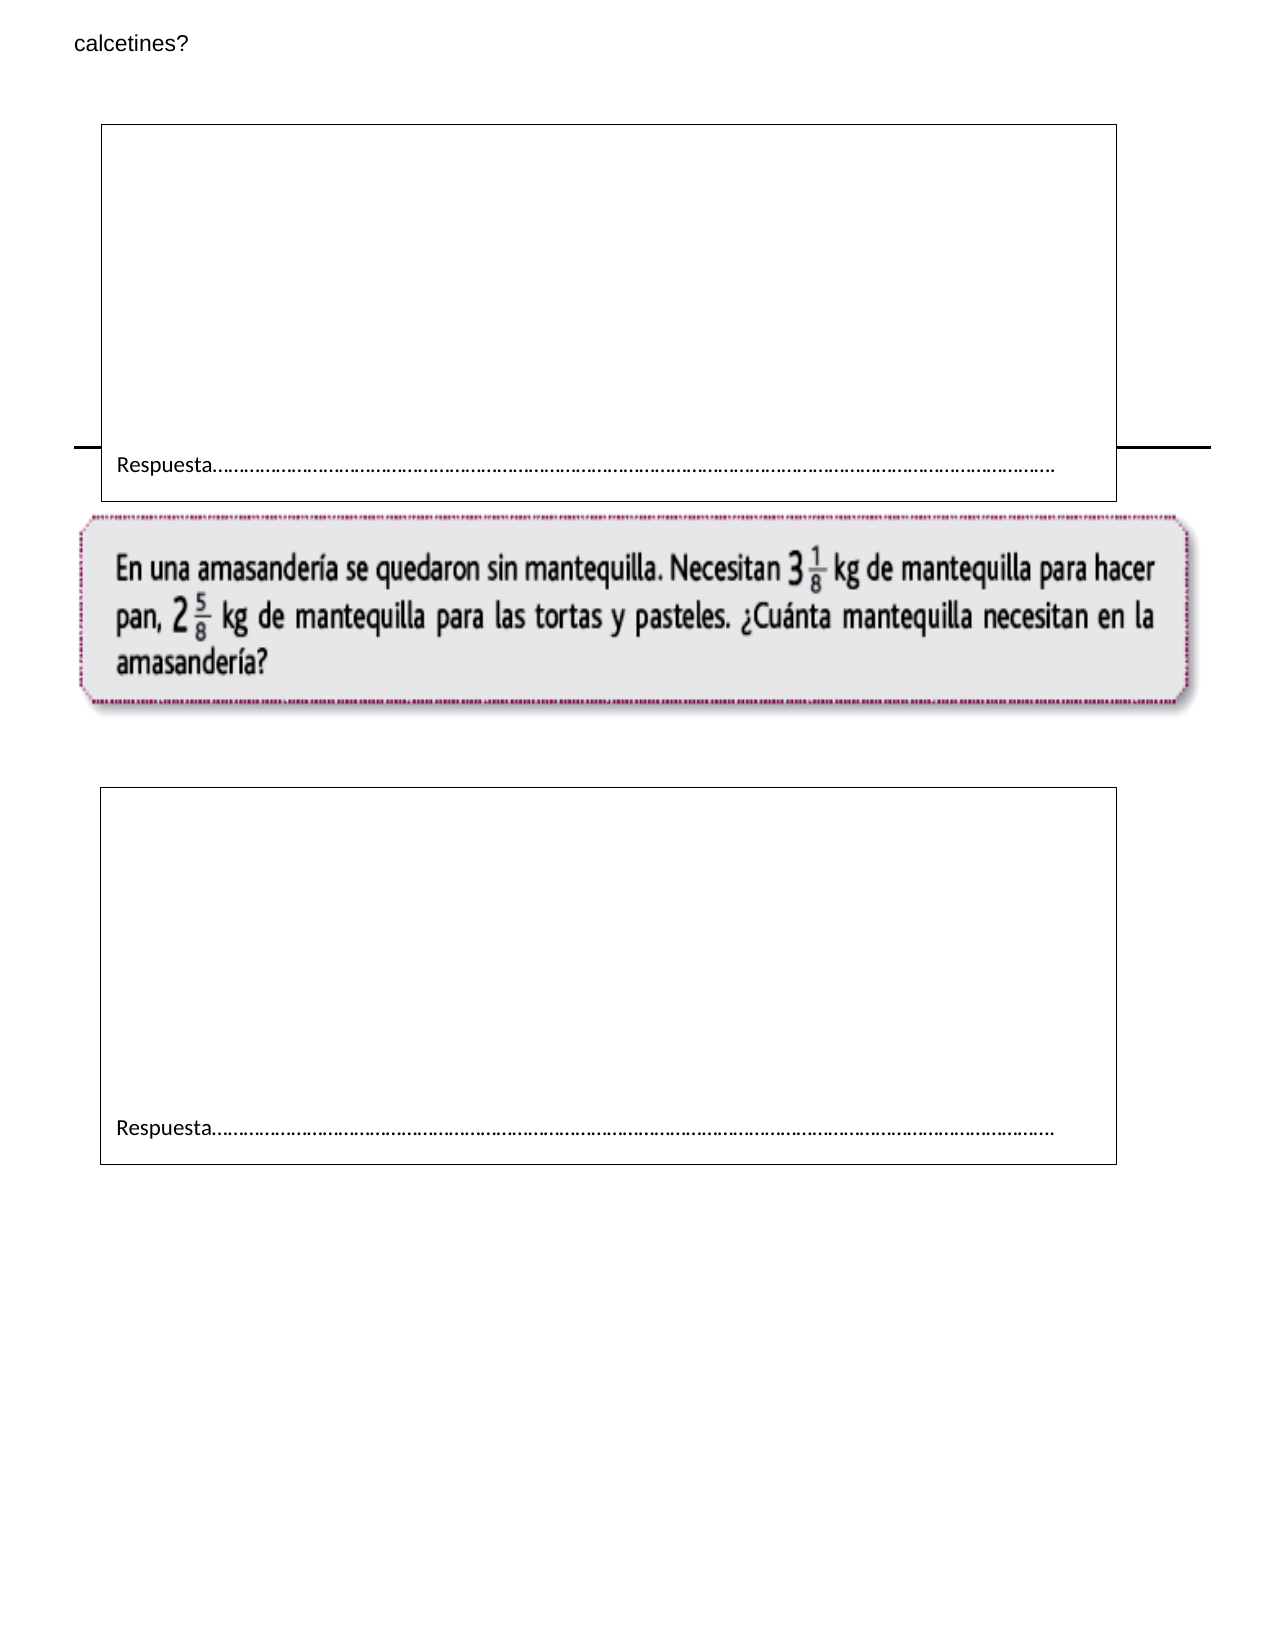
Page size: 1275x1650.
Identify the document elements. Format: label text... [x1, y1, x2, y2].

text calcetines? [74, 29, 1211, 56]
